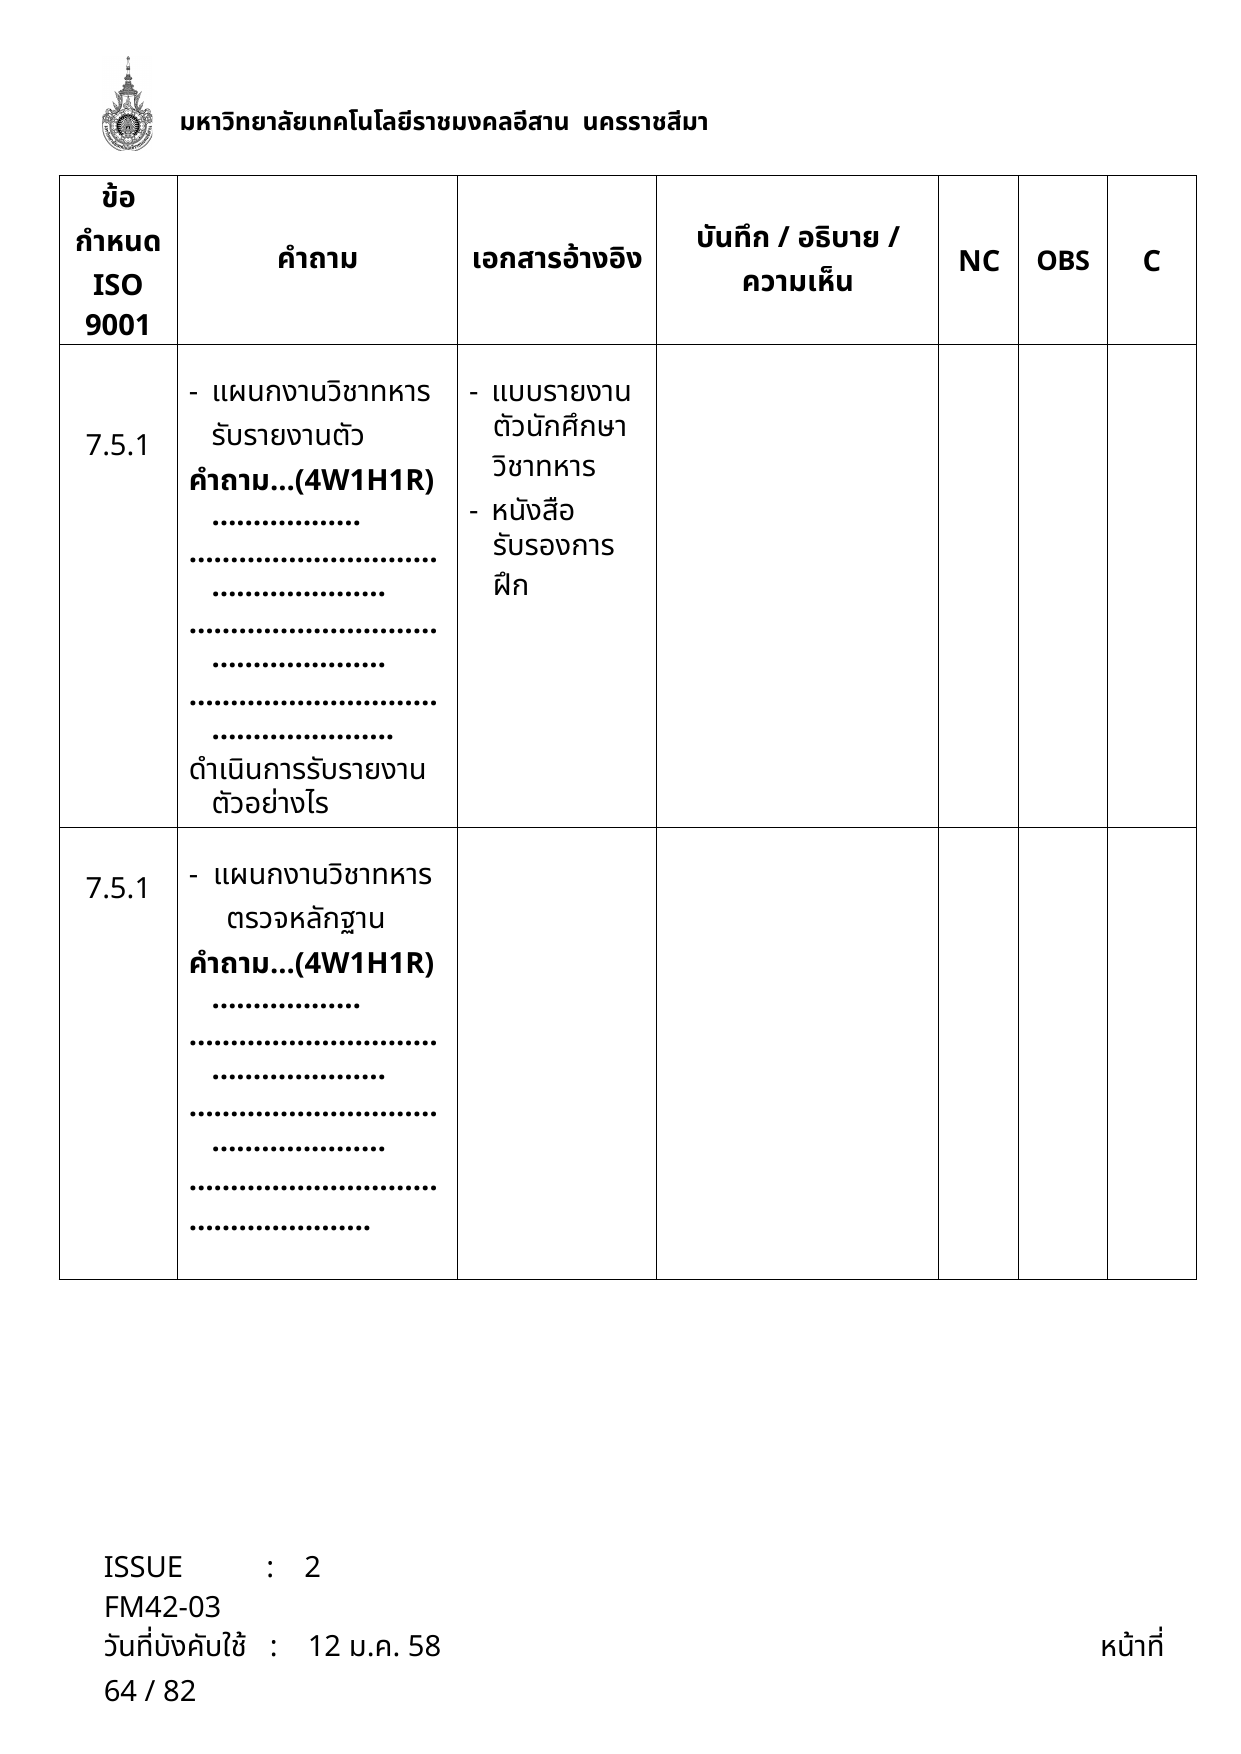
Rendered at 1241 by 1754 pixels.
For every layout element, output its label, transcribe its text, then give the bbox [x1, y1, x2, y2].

table_header OBS [1019, 176, 1107, 344]
table_header บันทึก / อธิบาย / ความเห็น [657, 176, 938, 344]
table_cell [939, 828, 1018, 1279]
table_cell [657, 828, 938, 1279]
table_cell 7.5.1 [60, 345, 177, 827]
table_cell [458, 828, 656, 1279]
table_cell [657, 345, 938, 827]
table_header คำถาม [178, 176, 457, 344]
table_header NC [939, 176, 1018, 344]
table_cell 7.5.1 [60, 828, 177, 1279]
table_cell [1019, 345, 1107, 827]
table_cell แบบรายงานตัวนักศึกษาวิชาทหาร หนังสือรับรองการฝึก [458, 345, 656, 827]
table_header ข้อกำหนด ISO 9001 [60, 176, 177, 344]
table_cell แผนกงานวิชาทหาร รับรายงานตัว คำถาม...(4W1H1R)……………… …………………………………………… …………………………………………… ……………………………………………. ดำเนินการรับรายงานตัวอย่างไร [178, 345, 457, 827]
picture [102, 56, 153, 151]
table_cell [1108, 345, 1196, 827]
table_cell แผนกงานวิชาทหาร ตรวจหลักฐาน คำถาม...(4W1H1R)……………… …………………………………………… …………………………………………… ……………………………………………. [178, 828, 457, 1279]
table_header เอกสารอ้างอิง [458, 176, 656, 344]
table_cell [939, 345, 1018, 827]
table_cell [1108, 828, 1196, 1279]
table_cell [1019, 828, 1107, 1279]
table_header C [1108, 176, 1196, 344]
